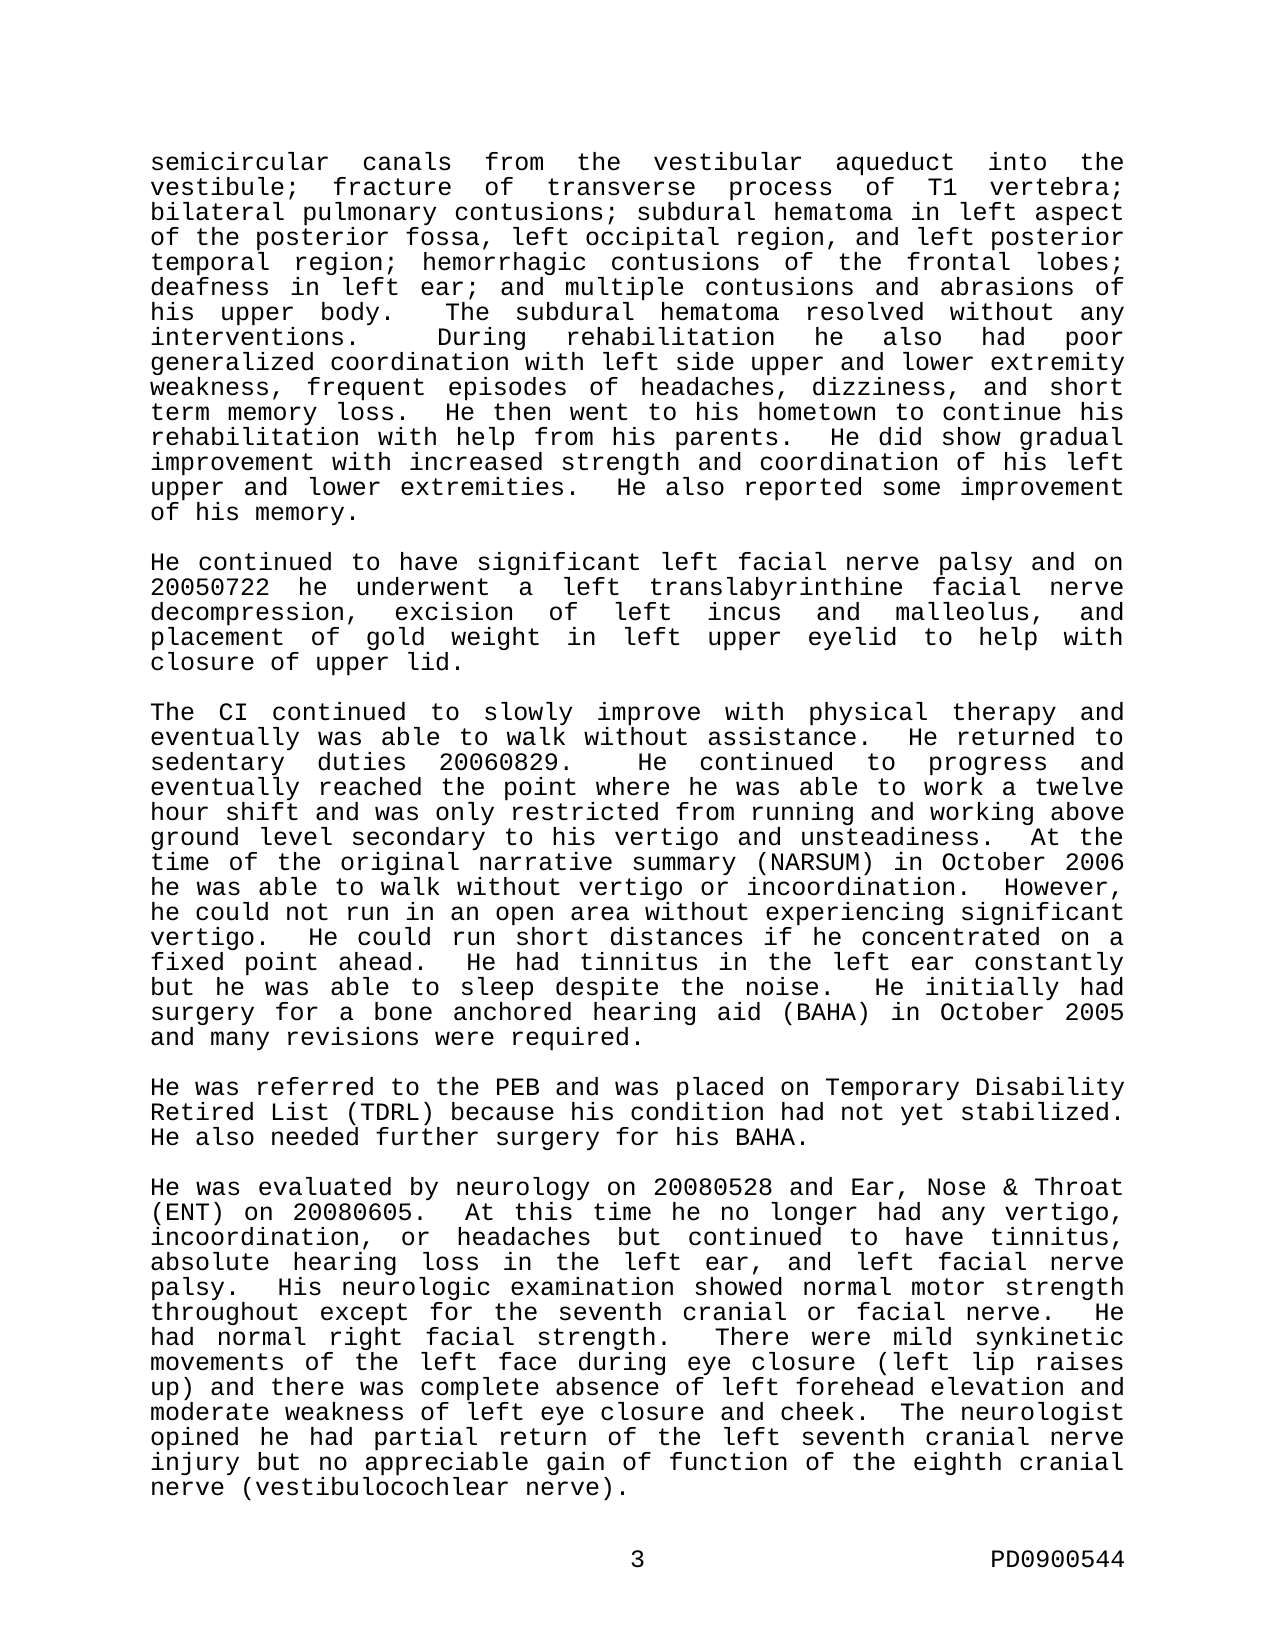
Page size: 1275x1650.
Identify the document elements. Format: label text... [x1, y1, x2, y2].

text He continued to have significant left facial nerve palsy and on 20050722 he underwent a left translabyrinthine facial nerve decompression, excision of left incus and malleolus, and placement of gold weight in left upper eyelid to help with closure of upper lid. [150, 550, 1125, 675]
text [150, 150, 1125, 525]
text The CI continued to slowly improve with physical therapy and eventually was able to walk without assistance. He returned to sedentary duties 20060829. He continued to progress and eventually reached the point where he was able to work a twelve hour shift and was only restricted from running and working above ground level secondary to his vertigo and unsteadiness. At the time of the original narrative summary (NARSUM) in October 2006 he was able to walk without vertigo or incoordination. However, he could not run in an open area without experiencing significant vertigo. He could run short distances if he concentrated on a fixed point ahead. He had tinnitus in the left ear constantly but he was able to sleep despite the noise. He initially had surgery for a bone anchored hearing aid (BAHA) in October 2005 and many revisions were required. [150, 700, 1125, 1050]
text He was evaluated by neurology on 20080528 and Ear, Nose & Throat (ENT) on 20080605. At this time he no longer had any vertigo, incoordination, or headaches but continued to have tinnitus, absolute hearing loss in the left ear, and left facial nerve palsy. His neurologic examination showed normal motor strength throughout except for the seventh cranial or facial nerve. He had normal right facial strength. There were mild synkinetic movements of the left face during eye closure (left lip raises up) and there was complete absence of left forehead elevation and moderate weakness of left eye closure and cheek. The neurologist opined he had partial return of the left seventh cranial nerve injury but no appreciable gain of function of the eighth cranial nerve (vestibulocochlear nerve). [150, 1175, 1125, 1500]
text He was referred to the PEB and was placed on Temporary Disability Retired List (TDRL) because his condition had not yet stabilized. He also needed further surgery for his BAHA. [150, 1075, 1125, 1150]
